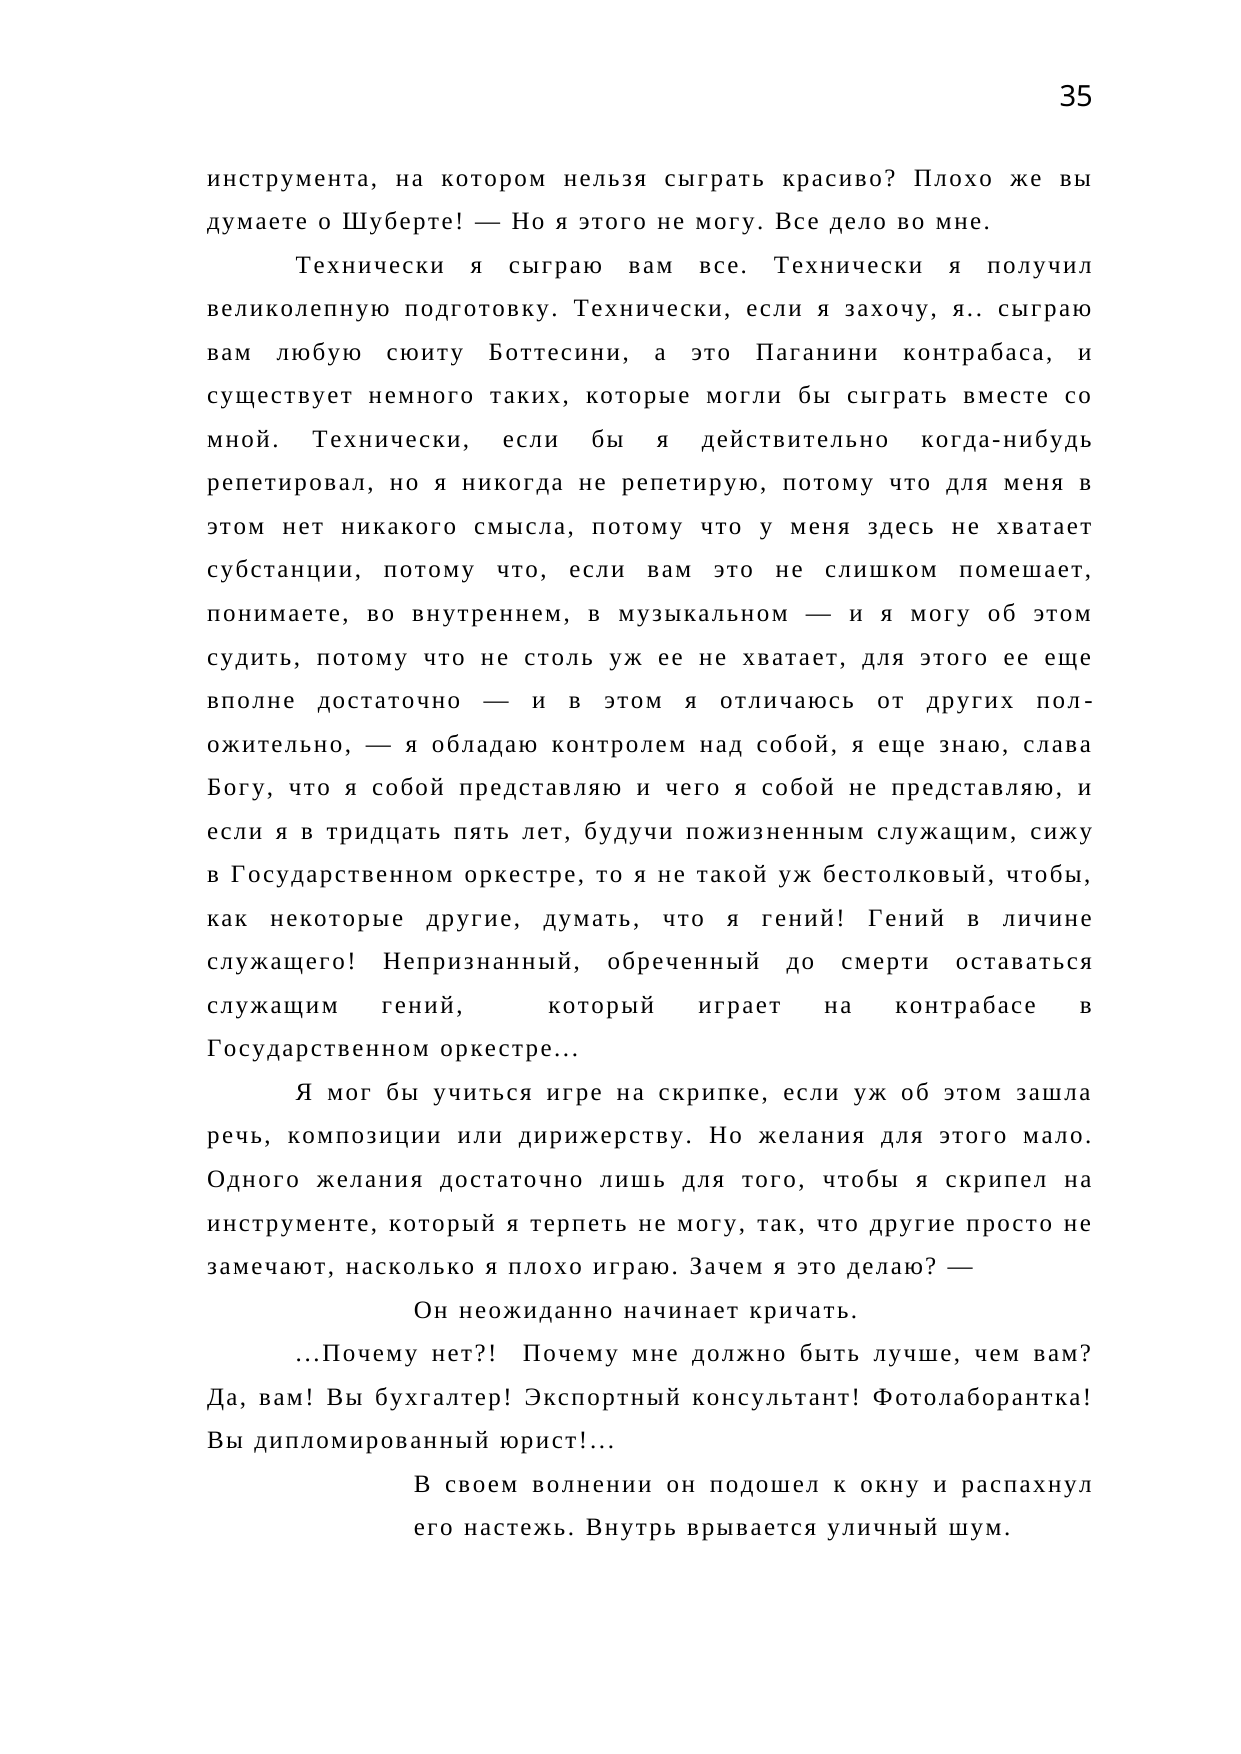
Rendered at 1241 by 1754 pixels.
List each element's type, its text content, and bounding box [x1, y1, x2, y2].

text ...Почему нет?! Почему мне должно быть лучше, чем вам? Да, вам! Вы бухгалтер! Экспортный консультант! Фотолаборантка! Вы дипломированный юрист!... [207, 1338, 1092, 1454]
text Я мог бы учиться игре на скрипке, если уж об этом зашла речь, композиции или дирижерству. Но желания для этого мало. Одного желания достаточно лишь для того, чтобы я скрипел на инструменте, который я терпеть не могу, так, что другие просто не замечают, насколько я плохо играю. Зачем я это делаю? — [207, 1077, 1092, 1280]
text Технически я сыграю вам все. Технически я получил великолепную подготовку. Технически, если я захочу, я.. сыграю вам любую сюиту Боттесини, а это Паганини контрабаса, и существует немного таких, которые могли бы сыграть вместе со мной. Технически, если бы я действительно когда-нибудь репетировал, но я никогда не репетирую, потому что для меня в этом нет никакого смысла, потому что у меня здесь не хватает субстанции, потому что, если вам это не слишком помешает, понимаете, во внутреннем, в музыкальном — и я могу об этом судить, потому что не столь уж ее не хватает, для этого ее еще вполне достаточно — и в этом я отличаюсь от других положительно, — я обладаю контролем над собой, я еще знаю, слава Богу, что я собой представляю и чего я собой не представляю, и если я в тридцать пять лет, будучи пожизненным служащим, сижу в Государственном оркестре, то я не такой уж бестолковый, чтобы, как некоторые другие, думать, что я гений! Гений в личине служащего! Непризнанный, обреченный до смерти оставаться служащим гений, который играет на контрабасе в Государственном оркестре... [207, 249, 1092, 1062]
text В своем волнении он подошел к окну и распахнул его настежь. Внутрь врывается уличный шум. [413, 1469, 1092, 1541]
text Он неожиданно начинает кричать. [413, 1294, 1092, 1324]
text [207, 162, 1092, 235]
